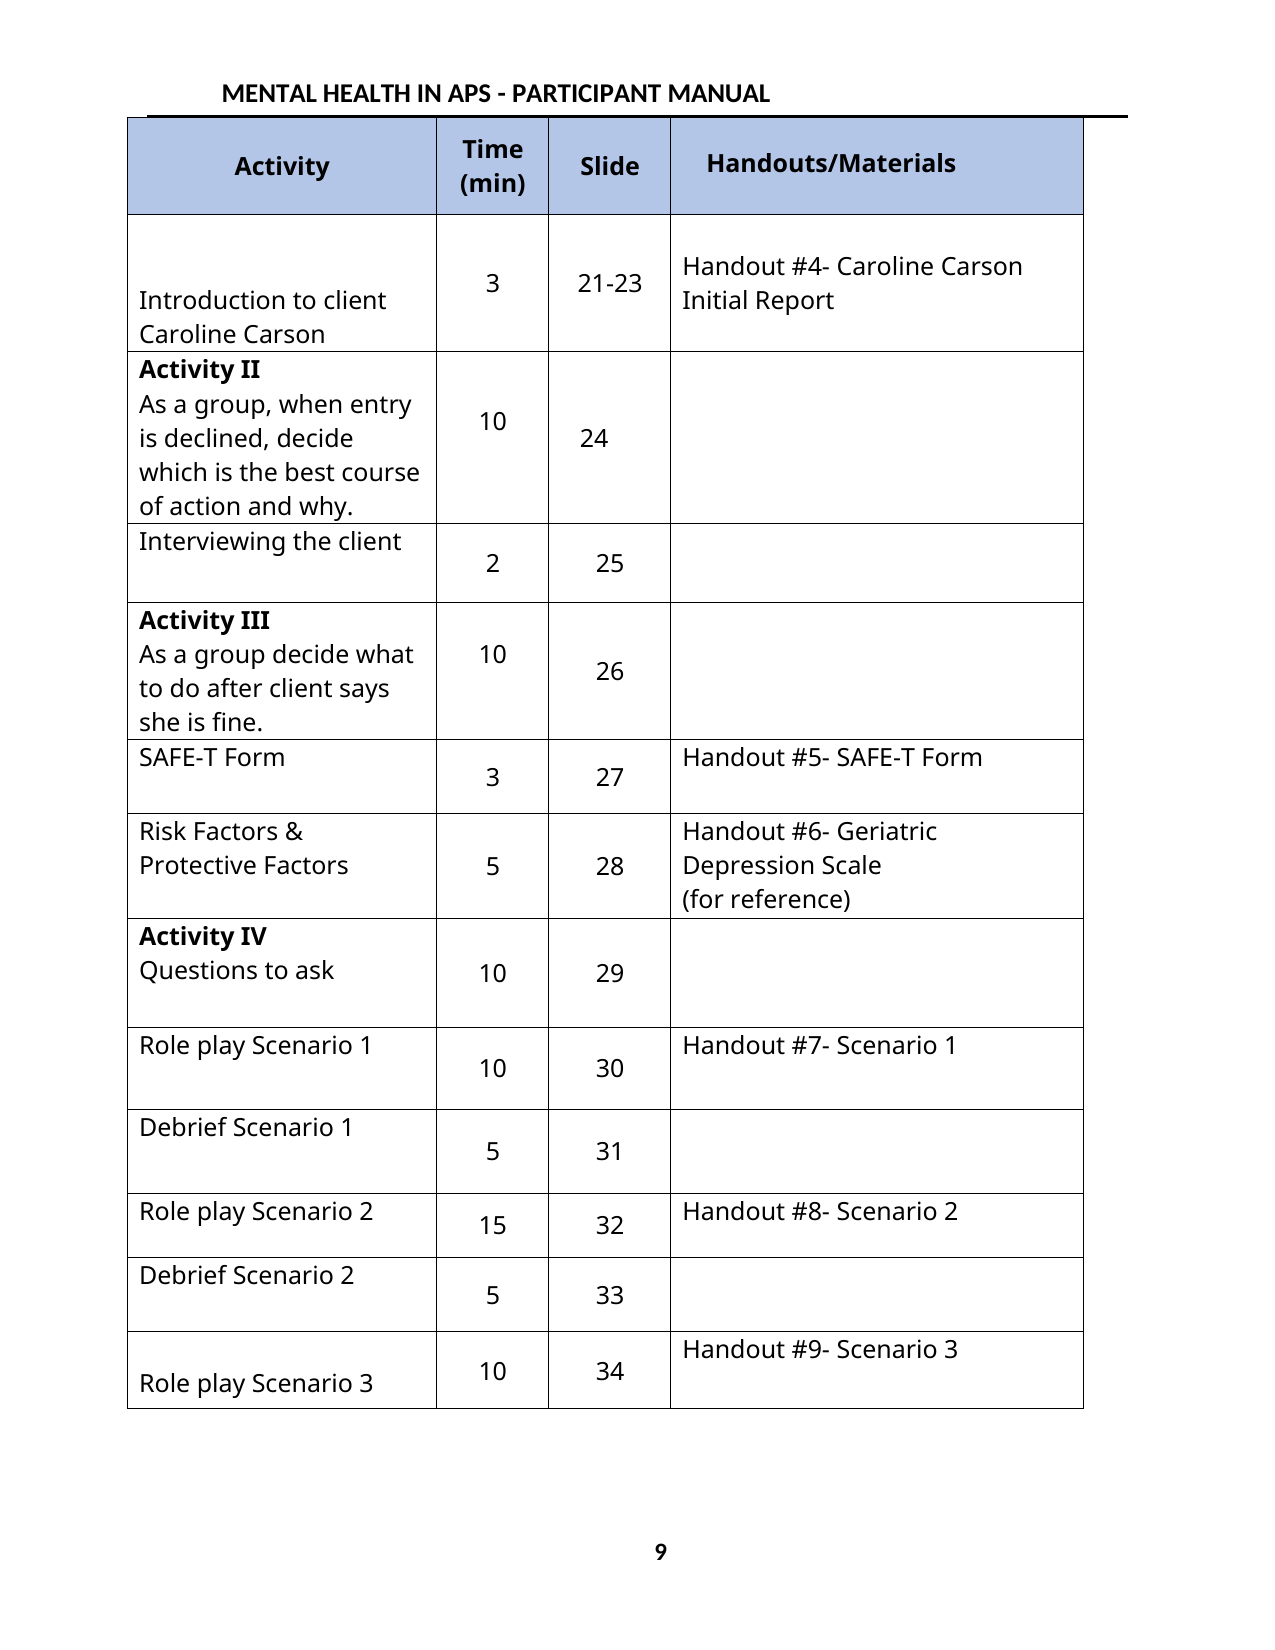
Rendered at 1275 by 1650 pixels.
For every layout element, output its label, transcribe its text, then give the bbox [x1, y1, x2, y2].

table_cell Activity II As a group, when entry is declined, decide which is the best course of action and why. [128, 352, 436, 522]
table_cell 25 [549, 524, 670, 602]
table_cell 10 [437, 352, 548, 522]
table_cell Activity III As a group decide what to do after client says she is fine. [128, 603, 436, 739]
table_cell 5 [437, 1258, 548, 1331]
table_header Time (min) [437, 118, 548, 214]
table_cell 10 [437, 603, 548, 739]
table_cell [671, 524, 1083, 602]
table_header Handouts/Materials [671, 118, 1083, 214]
table_cell Handout #6- Geriatric Depression Scale (for reference) [671, 814, 1083, 917]
table_cell Role play Scenario 1 [128, 1028, 436, 1108]
table_header Activity [128, 118, 436, 214]
table_cell 10 [437, 919, 548, 1027]
table_cell 21-23 [549, 215, 670, 351]
table_cell [671, 352, 1083, 522]
table_cell Interviewing the client [128, 524, 436, 602]
table_cell Handout #5- SAFE-T Form [671, 740, 1083, 812]
table_cell Risk Factors & Protective Factors [128, 814, 436, 917]
table_cell 5 [437, 1110, 548, 1192]
table_cell 31 [549, 1110, 670, 1192]
table_cell SAFE-T Form [128, 740, 436, 812]
table_cell 2 [437, 524, 548, 602]
table_cell 27 [549, 740, 670, 812]
table_cell Debrief Scenario 2 [128, 1258, 436, 1331]
table_cell Handout #8- Scenario 2 [671, 1194, 1083, 1257]
table_cell 33 [549, 1258, 670, 1331]
table_cell 24 [549, 352, 670, 522]
table_cell 32 [549, 1194, 670, 1257]
table_cell Activity IV Questions to ask [128, 919, 436, 1027]
table_cell [671, 603, 1083, 739]
table_cell 5 [437, 814, 548, 917]
table_cell Handout #4- Caroline Carson Initial Report [671, 215, 1083, 351]
table_cell 30 [549, 1028, 670, 1108]
table_header Slide [549, 118, 670, 214]
table_cell 15 [437, 1194, 548, 1257]
table_cell Role play Scenario 3 [128, 1332, 436, 1408]
table_cell Introduction to client Caroline Carson [128, 215, 436, 351]
table_cell Debrief Scenario 1 [128, 1110, 436, 1192]
table_cell 3 [437, 740, 548, 812]
table_cell [671, 919, 1083, 1027]
table_cell 34 [549, 1332, 670, 1408]
table_cell 26 [549, 603, 670, 739]
table_cell 10 [437, 1028, 548, 1108]
table_cell [671, 1110, 1083, 1192]
table_cell 10 [437, 1332, 548, 1408]
table_cell 28 [549, 814, 670, 917]
table_cell Handout #7- Scenario 1 [671, 1028, 1083, 1108]
table_cell Role play Scenario 2 [128, 1194, 436, 1257]
table_cell [671, 1258, 1083, 1331]
table_cell 3 [437, 215, 548, 351]
table_cell Handout #9- Scenario 3 [671, 1332, 1083, 1408]
table_cell 29 [549, 919, 670, 1027]
